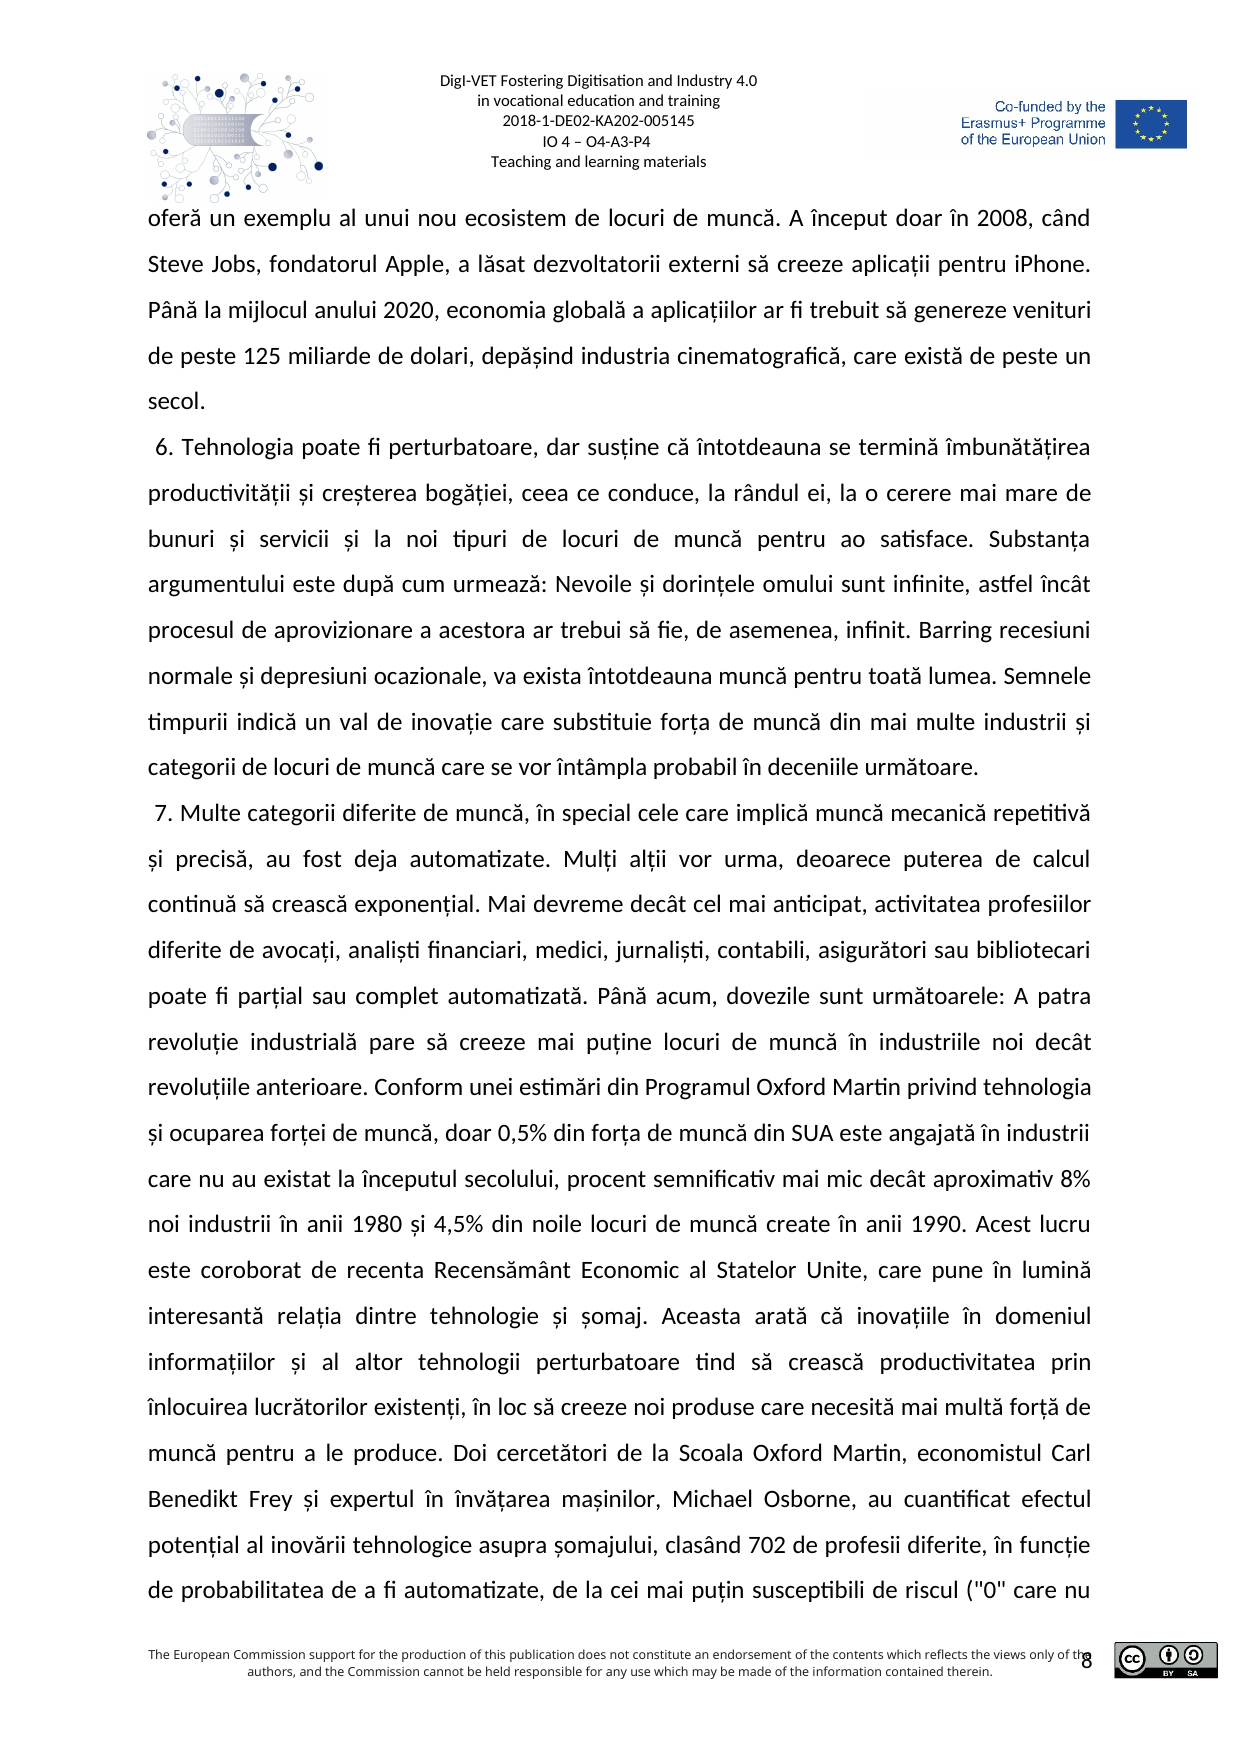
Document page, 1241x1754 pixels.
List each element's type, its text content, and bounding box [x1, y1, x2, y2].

picture [870, 87, 1198, 160]
picture [1112, 1639, 1219, 1680]
picture [147, 73, 323, 203]
text 6. Tehnologia poate fi perturbatoare, dar susține că întotdeauna se termină îmbunătățirea productivității și creșterea bogăției, ceea ce conduce, la rândul ei, la o cerere mai mare de bunuri și servicii și la noi tipuri de locuri de muncă pentru ao satisface. Substanța argumentului este după cum urmează: Nevoile și dorințele omului sunt infinite, astfel încât procesul de aprovizionare a acestora ar trebui să fie, de asemenea, infinit. Barring recesiuni normale și depresiuni ocazionale, va exista întotdeauna muncă pentru toată lumea. Semnele timpurii indică un val de inovație care substituie forța de muncă din mai multe industrii și categorii de locuri de muncă care se vor întâmpla probabil în deceniile următoare. [148, 431, 1093, 782]
